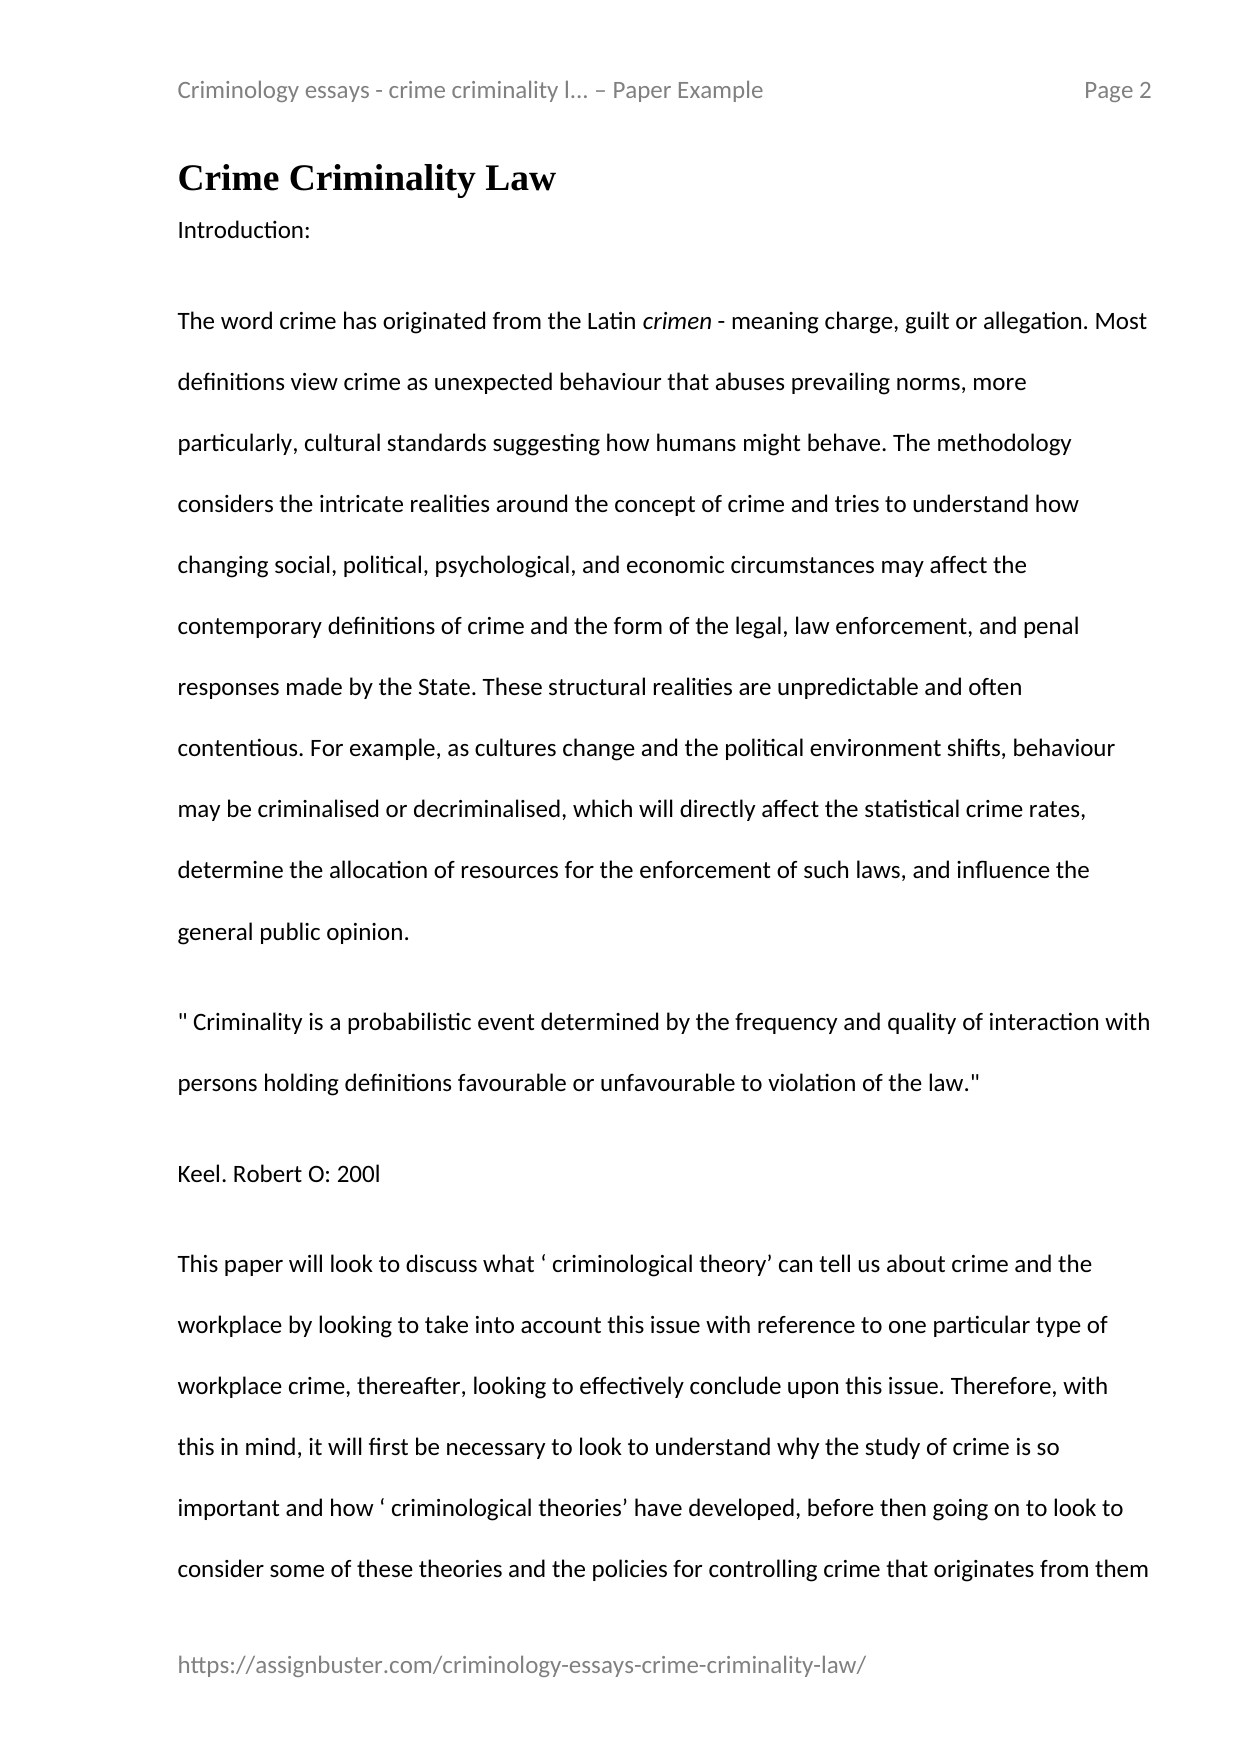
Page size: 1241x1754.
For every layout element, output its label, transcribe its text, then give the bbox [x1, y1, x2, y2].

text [177, 1248, 1152, 1584]
text " Criminality is a probabilistic event determined by the frequency and quality of interaction with persons holding definitions favourable or unfavourable to violation of the law." [177, 1006, 1152, 1098]
text The word crime has originated from the Latin crimen - meaning charge, guilt or allegation. Most definitions view crime as unexpected behaviour that abuses prevailing norms, more particularly, cultural standards suggesting how humans might behave. The methodology considers the intricate realities around the concept of crime and tries to understand how changing social, political, psychological, and economic circumstances may affect the contemporary definitions of crime and the form of the legal, law enforcement, and penal responses made by the State. These structural realities are unpredictable and often contentious. For example, as cultures change and the political environment shifts, behaviour may be criminalised or decriminalised, which will directly affect the statistical crime rates, determine the allocation of resources for the enforcement of such laws, and influence the general public opinion. [177, 305, 1152, 946]
text Keel. Robert O: 200l [177, 1158, 1152, 1188]
subtitle Crime Criminality Law [177, 156, 1152, 199]
text Introduction: [177, 215, 1152, 245]
